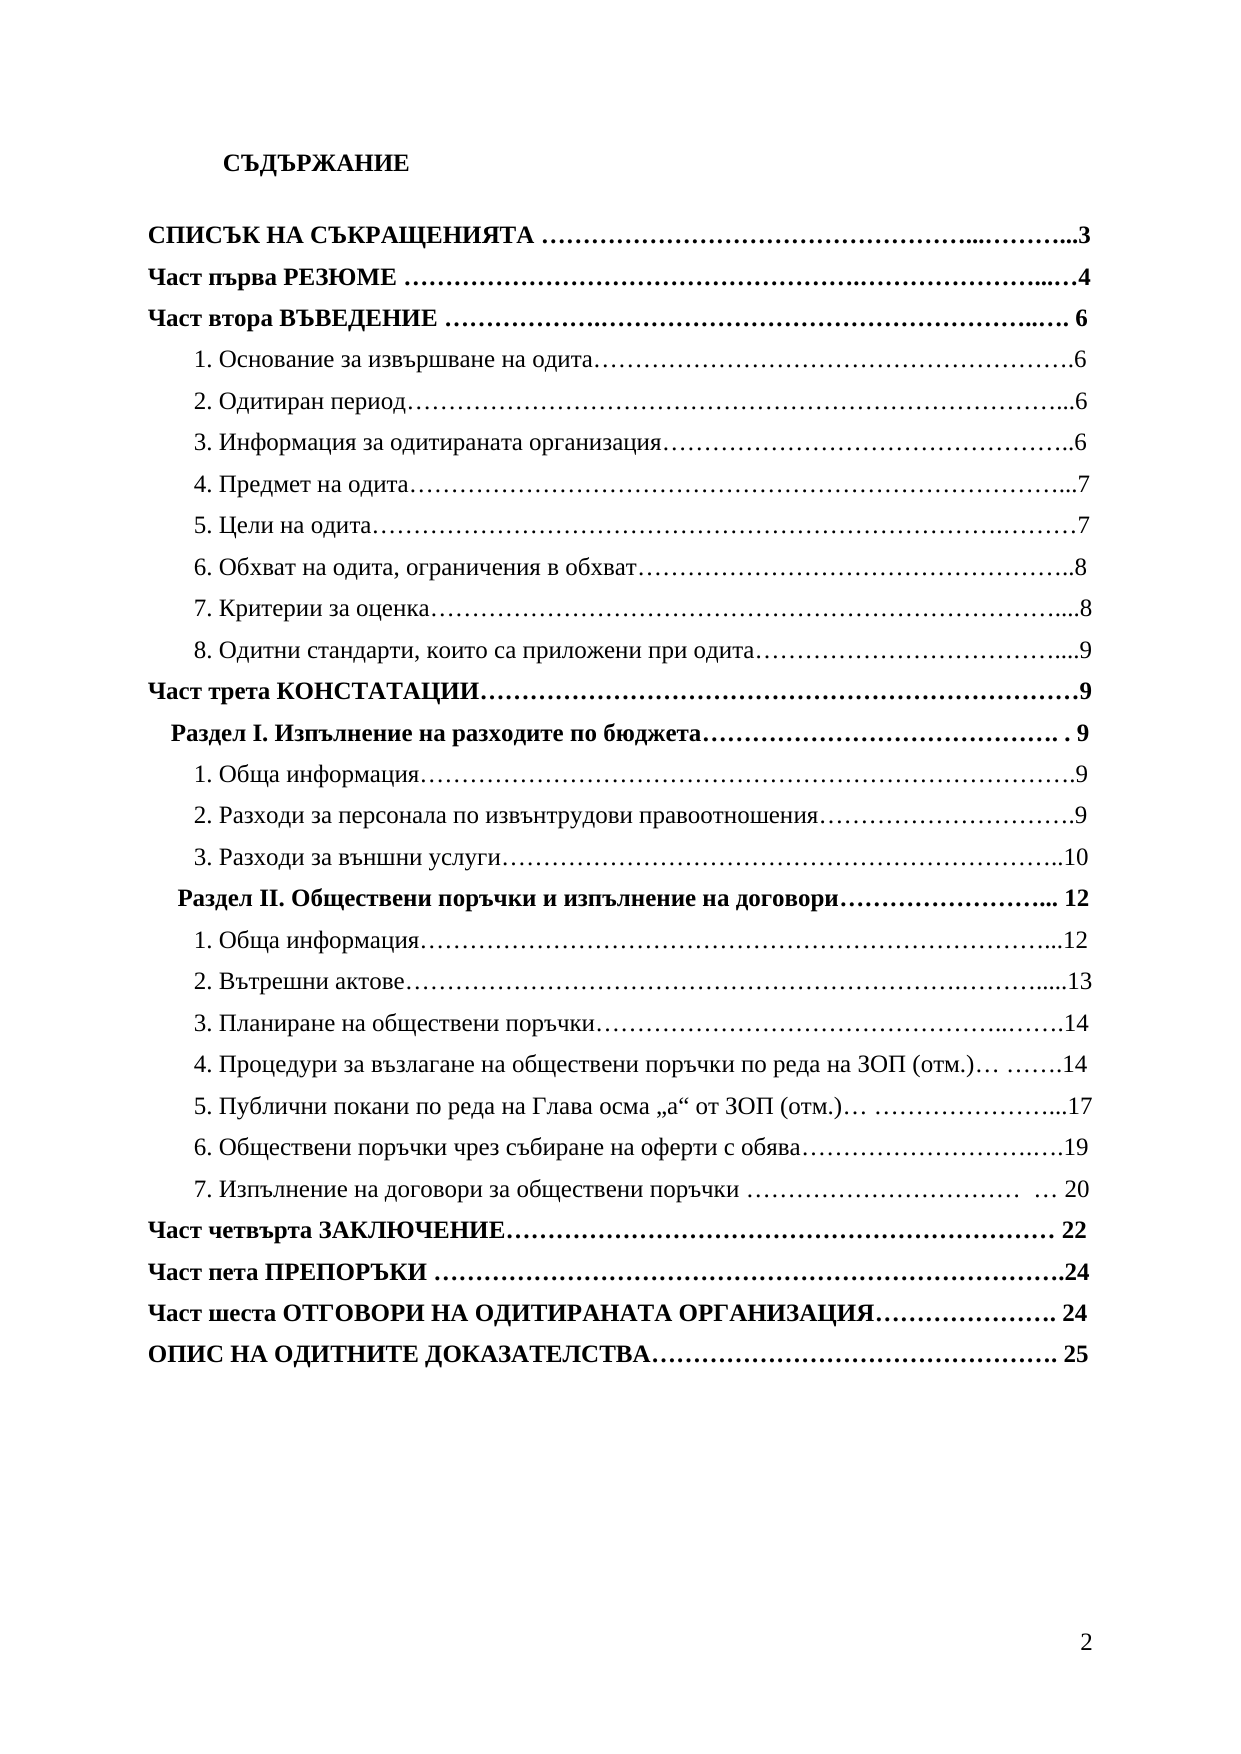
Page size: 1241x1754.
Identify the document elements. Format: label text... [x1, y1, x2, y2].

text 2. Одитиран период……………………………………………………………………...6 [194, 386, 1093, 415]
text 7. Критерии за оценка…………………………………………………………………....8 [194, 593, 1093, 622]
text ОПИС НА ОДИТНИТЕ ДОКАЗАТЕЛСТВА…………………………………………. 25 [148, 1339, 1093, 1368]
text Част втора ВЪВЕДЕНИЕ ……………….……………………………………………..…. 6 [148, 303, 1093, 332]
text 1. Обща информация…………………………………………………………………….9 [194, 759, 1093, 788]
text 6. Обществени поръчки чрез събиране на оферти с обява……………………….….19 [194, 1132, 1093, 1161]
text 3. Планиране на обществени поръчки…………………………………………..…….14 [194, 1008, 1093, 1037]
text 4. Процедури за възлагане на обществени поръчки по реда на ЗОП (отм.)… …….14 [194, 1049, 1093, 1078]
text 3. Разходи за външни услуги…………………………………………………………..10 [194, 842, 1093, 871]
text Част шеста ОТГОВОРИ НА ОДИТИРАНАТА ОРГАНИЗАЦИЯ…………………. 24 [148, 1298, 1093, 1327]
text 7. Изпълнение на договори за обществени поръчки …………………………… … 20 [194, 1174, 1093, 1202]
text 8. Одитни стандарти, които са приложени при одита………………………………....9 [194, 635, 1093, 663]
text 1. Обща информация…………………………………………………………………...12 [194, 925, 1093, 954]
text СПИСЪК НА СЪКРАЩЕНИЯТА ……………………………………………...………...3 [148, 220, 1093, 249]
text 4. Предмет на одита……………………………………………………………………...7 [194, 469, 1093, 498]
text Част трета КОНСТАТАЦИИ………………………………………………………………9 [148, 676, 1093, 705]
text СЪДЪРЖАНИЕ [148, 148, 1093, 176]
text 3. Информация за одитираната организация…………………………………………..6 [194, 427, 1093, 456]
text 6. Обхват на одита, ограничения в обхват……………………………………………..8 [194, 552, 1093, 581]
text 2. Вътрешни актове………………………………………………………….……….....13 [194, 966, 1093, 995]
text 5. Публични покани по реда на Глава осма „а“ от ЗОП (отм.)… …………………...17 [194, 1091, 1093, 1119]
text Част четвърта ЗАКЛЮЧЕНИЕ………………………………………………………… 22 [148, 1215, 1093, 1244]
text 2. Разходи за персонала по извънтрудови правоотношения………………………….9 [194, 801, 1093, 829]
text 5. Цели на одита………………………………………………………………….………7 [194, 510, 1093, 539]
text Раздел І. Изпълнение на разходите по бюджета……………………………………. . 9 [171, 718, 1093, 746]
text 1. Основание за извършване на одита………………………………………………….6 [194, 344, 1093, 373]
text Част пета ПРЕПОРЪКИ ………………………………………………………………….24 [148, 1257, 1093, 1285]
text Раздел ІІ. Обществени поръчки и изпълнение на договори……………………... 12 [177, 883, 1093, 912]
text Част първа РЕЗЮМЕ ……………………………………………….…………………...…4 [148, 262, 1093, 290]
